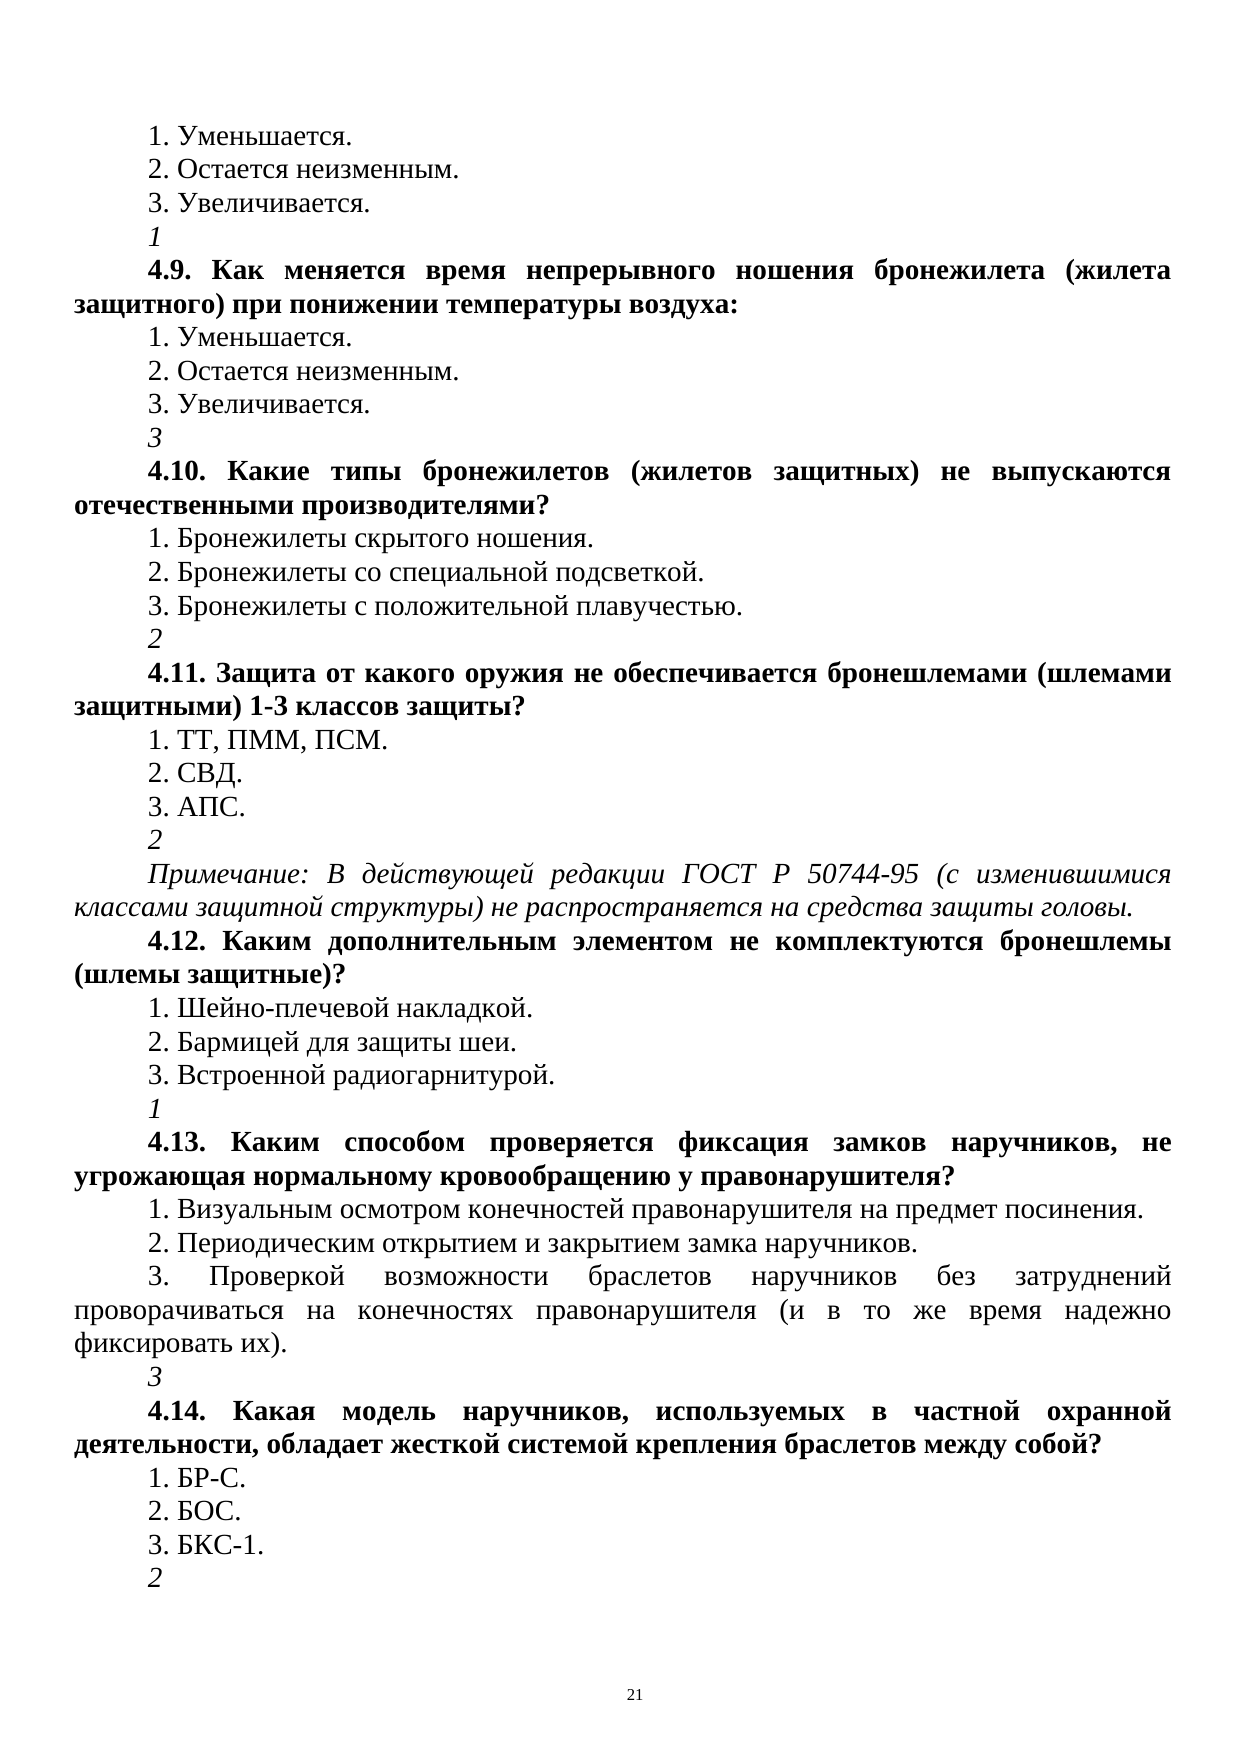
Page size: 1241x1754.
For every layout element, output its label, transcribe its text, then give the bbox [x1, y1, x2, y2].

text 4.10. Какие типы бронежилетов (жилетов защитных) не выпускаются отечественными производителями? [74, 453, 1172, 521]
text 1. Уменьшается. [74, 118, 1172, 152]
text 2 [74, 1560, 1172, 1594]
text 3 [74, 420, 1172, 453]
text 4.9. Как меняется время непрерывного ношения бронежилета (жилета защитного) при понижении температуры воздуха: [74, 252, 1172, 319]
text 1. БР-С. [74, 1460, 1172, 1493]
text 3. Увеличивается. [74, 386, 1172, 420]
text 4.13. Каким способом проверяется фиксация замков наручников, не угрожающая нормальному кровообращению у правонарушителя? [74, 1124, 1172, 1191]
text 2. Остается неизменным. [74, 152, 1172, 185]
text 2. Бронежилеты со специальной подсветкой. [74, 554, 1172, 588]
text 3. БКС-1. [74, 1527, 1172, 1560]
text 3. Бронежилеты с положительной плавучестью. [74, 588, 1172, 621]
text 2. СВД. [74, 755, 1172, 789]
text 2 [74, 621, 1172, 655]
text 1. Бронежилеты скрытого ношения. [74, 521, 1172, 554]
text Примечание: В действующей редакции ГОСТ Р 50744-95 (с изменившимися классами защитной структуры) не распространяется на средства защиты головы. [74, 856, 1172, 923]
text 1. Шейно-плечевой накладкой. [74, 990, 1172, 1024]
text 4.12. Каким дополнительным элементом не комплектуются бронешлемы (шлемы защитные)? [74, 923, 1172, 990]
text 1 [74, 219, 1172, 252]
text 3. Проверкой возможности браслетов наручников без затруднений проворачиваться на конечностях правонарушителя (и в то же время надежно фиксировать их). [74, 1258, 1172, 1359]
text 3 [74, 1359, 1172, 1393]
text 2. БОС. [74, 1493, 1172, 1527]
text 3. Встроенной радиогарнитурой. [74, 1057, 1172, 1091]
text 1 [74, 1091, 1172, 1124]
text 2. Бармицей для защиты шеи. [74, 1024, 1172, 1057]
text 2. Периодическим открытием и закрытием замка наручников. [74, 1225, 1172, 1258]
text 1. Визуальным осмотром конечностей правонарушителя на предмет посинения. [74, 1191, 1172, 1225]
text 4.11. Защита от какого оружия не обеспечивается бронешлемами (шлемами защитными) 1-3 классов защиты? [74, 655, 1172, 722]
text 2 [74, 822, 1172, 856]
text 1. Уменьшается. [74, 319, 1172, 353]
text 2. Остается неизменным. [74, 353, 1172, 386]
text 4.14. Какая модель наручников, используемых в частной охранной деятельности, обладает жесткой системой крепления браслетов между собой? [74, 1393, 1172, 1460]
text 3. АПС. [74, 789, 1172, 822]
text 3. Увеличивается. [74, 185, 1172, 219]
text 1. ТТ, ПММ, ПСМ. [74, 722, 1172, 755]
